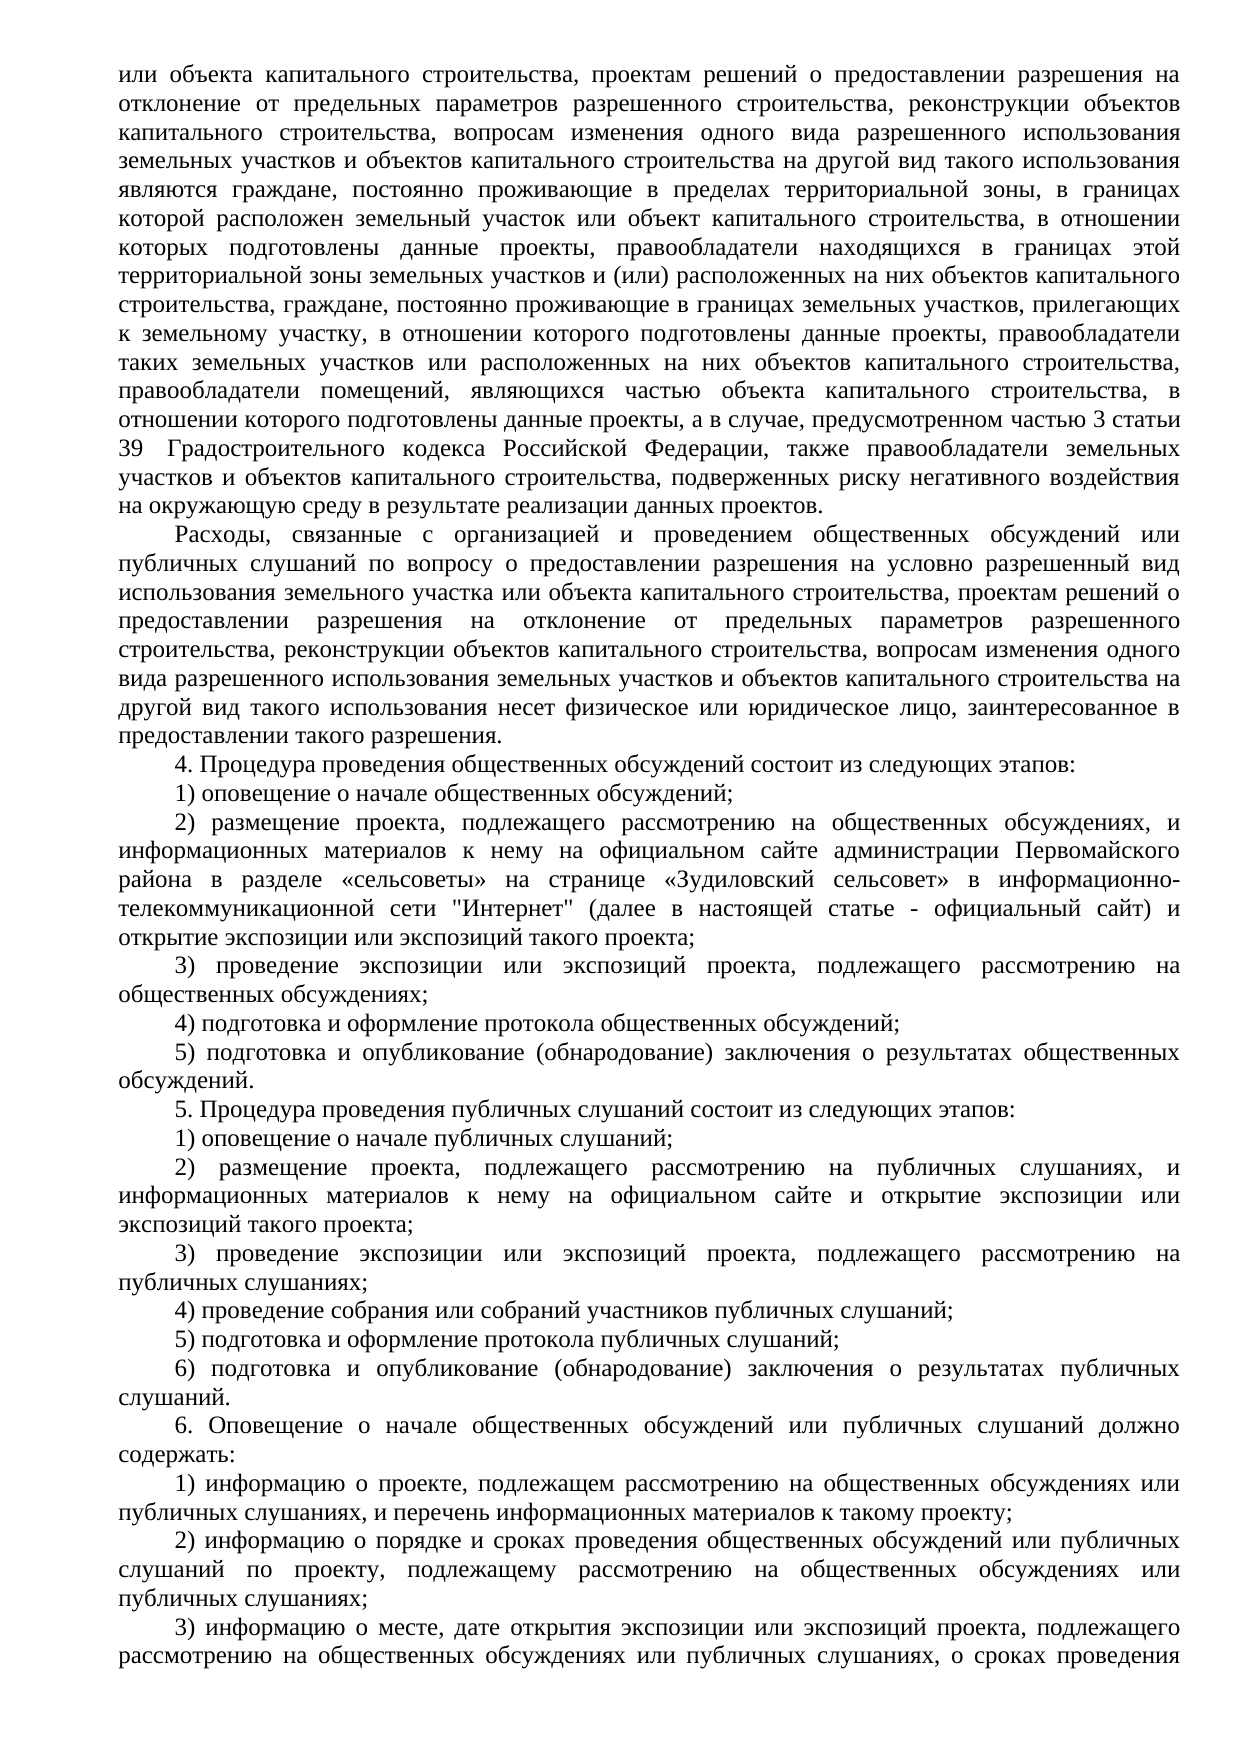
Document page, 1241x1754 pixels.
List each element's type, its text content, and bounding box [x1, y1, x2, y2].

text 3) проведение экспозиции или экспозиций проекта, подлежащего рассмотрению на публичных слушаниях; [118, 1238, 1181, 1295]
text 1) информацию о проекте, подлежащем рассмотрению на общественных обсуждениях или публичных слушаниях, и перечень информационных материалов к такому проекту; [118, 1468, 1181, 1525]
text 4. Процедура проведения общественных обсуждений состоит из следующих этапов: [118, 749, 1181, 778]
text 6) подготовка и опубликование (обнародование) заключения о результатах публичных слушаний. [118, 1353, 1181, 1410]
text 2) размещение проекта, подлежащего рассмотрению на публичных слушаниях, и информационных материалов к нему на официальном сайте и открытие экспозиции или экспозиций такого проекта; [118, 1152, 1181, 1238]
text 4) проведение собрания или собраний участников публичных слушаний; [118, 1295, 1181, 1324]
text 1) оповещение о начале общественных обсуждений; [118, 778, 1181, 807]
text 2) размещение проекта, подлежащего рассмотрению на общественных обсуждениях, и информационных материалов к нему на официальном сайте администрации Первомайского района в разделе «сельсоветы» на странице «Зудиловский сельсовет» в информационно-телекоммуникационной сети "Интернет" (далее в настоящей статье - официальный сайт) и открытие экспозиции или экспозиций такого проекта; [118, 807, 1181, 950]
text 1) оповещение о начале публичных слушаний; [118, 1123, 1181, 1152]
text 2) информацию о порядке и сроках проведения общественных обсуждений или публичных слушаний по проекту, подлежащему рассмотрению на общественных обсуждениях или публичных слушаниях; [118, 1525, 1181, 1612]
text 5) подготовка и оформление протокола публичных слушаний; [118, 1324, 1181, 1353]
text 5) подготовка и опубликование (обнародование) заключения о результатах общественных обсуждений. [118, 1037, 1181, 1094]
text 4) подготовка и оформление протокола общественных обсуждений; [118, 1008, 1181, 1037]
text 6. Оповещение о начале общественных обсуждений или публичных слушаний должно содержать: [118, 1410, 1181, 1468]
text 3) проведение экспозиции или экспозиций проекта, подлежащего рассмотрению на общественных обсуждениях; [118, 950, 1181, 1008]
text 5. Процедура проведения публичных слушаний состоит из следующих этапов: [118, 1094, 1181, 1123]
text Расходы, связанные с организацией и проведением общественных обсуждений или публичных слушаний по вопросу о предоставлении разрешения на условно разрешенный вид использования земельного участка или объекта капитального строительства, проектам решений о предоставлении разрешения на отклонение от предельных параметров разрешенного строительства, реконструкции объектов капитального строительства, вопросам изменения одного вида разрешенного использования земельных участков и объектов капитального строительства на другой вид такого использования несет физическое или юридическое лицо, заинтересованное в предоставлении такого разрешения. [118, 519, 1181, 749]
